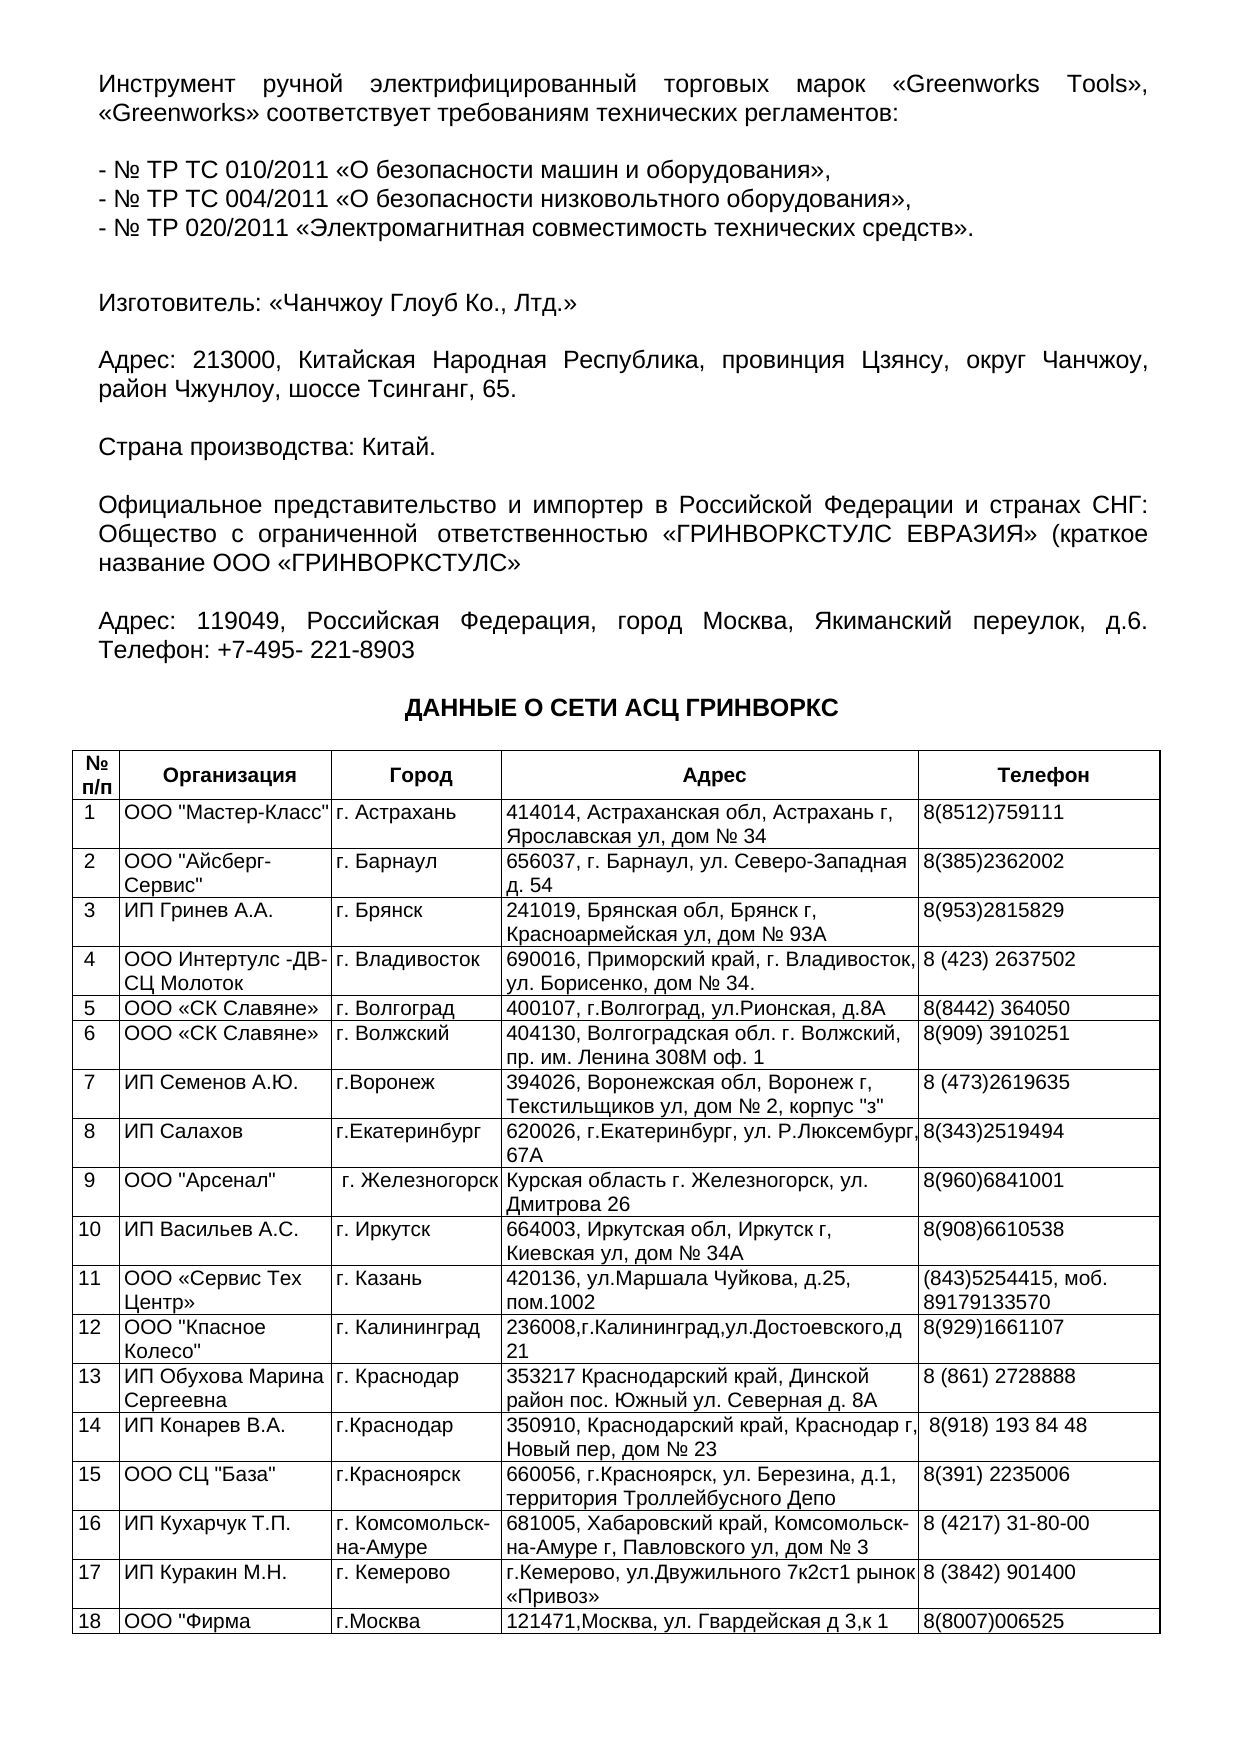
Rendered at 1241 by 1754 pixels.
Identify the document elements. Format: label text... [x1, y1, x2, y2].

text Адрес: 119049, Российская Федерация, город Москва, Якиманский переулок, д.6. Телефон: +7-495- 221-8903 [98, 606, 1148, 663]
table_cell 394026, Воронежская обл, Воронеж г, Текстильщиков ул, дом № 2, корпус "з" [502, 1070, 918, 1118]
table_cell 8 (423) 2637502 [919, 947, 1159, 995]
table_cell г. Комсомольск-на-Амуре [332, 1511, 501, 1558]
table_cell ООО «СК Славяне» [120, 996, 331, 1020]
table_cell 8(953)2815829 [919, 898, 1159, 946]
table_cell 8(385)2362002 [919, 849, 1159, 897]
table_cell г. Калининград [332, 1315, 501, 1363]
table_cell г.Краснодар [332, 1413, 501, 1461]
table_cell ООО "Айсберг-Сервис" [120, 849, 331, 897]
table_cell 8 (473)2619635 [919, 1070, 1159, 1118]
table_cell г. Казань [332, 1266, 501, 1314]
table_cell 8(8442) 364050 [919, 996, 1159, 1020]
table_cell ИП Семенов А.Ю. [120, 1070, 331, 1118]
table_cell ООО «Сервис Тех Центр» [120, 1266, 331, 1314]
table_cell г.Воронеж [332, 1070, 501, 1118]
table_cell 2 [73, 849, 119, 897]
table_cell г. Барнаул [332, 849, 501, 897]
table_cell 13 [73, 1364, 119, 1412]
table_cell 18 [73, 1609, 119, 1632]
table_cell ООО "Мастер-Класс" [120, 800, 331, 848]
table_cell г.Кемерово, ул.Двужильного 7к2ст1 рынок «Привоз» [502, 1560, 918, 1607]
table_cell 690016, Приморский край, г. Владивосток, ул. Борисенко, дом № 34. [502, 947, 918, 995]
table_cell г. Астрахань [332, 800, 501, 848]
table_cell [502, 1609, 918, 1632]
table_cell ООО СЦ "База" [120, 1462, 331, 1509]
table_header Город [332, 751, 501, 799]
text Официальное представительство и импортер в Российской Федерации и странах СНГ: Общество с ограниченной ответственностью «ГРИНВОРКСТУЛС ЕВРАЗИЯ» (краткое название ООО «ГРИНВОРКСТУЛС» [98, 490, 1148, 577]
table_cell 14 [73, 1413, 119, 1461]
table_cell 681005, Хабаровский край, Комсомольск-на-Амуре г, Павловского ул, дом № 3 [502, 1511, 918, 1558]
table_cell Курская область г. Железногорск, ул. Дмитрова 26 [502, 1168, 918, 1216]
table_cell г.Красноярск [332, 1462, 501, 1509]
table_cell 8(391) 2235006 [919, 1462, 1159, 1509]
table_cell 12 [73, 1315, 119, 1363]
table_header Организация [120, 751, 331, 799]
table_cell ИП Салахов [120, 1119, 331, 1167]
text Страна производства: Китай. [98, 432, 1148, 461]
table_cell 8 (3842) 901400 [919, 1560, 1159, 1607]
text Инструмент ручной электрифицированный торговых марок «Greenworks Tools», «Greenworks» соответствует требованиям технических регламентов: [98, 69, 1148, 126]
table_cell (843)5254415, моб. 89179133570 [919, 1266, 1159, 1314]
table_cell 4 [73, 947, 119, 995]
table_cell г. Брянск [332, 898, 501, 946]
table_cell 236008,г.Калининград,ул.Достоевского,д 21 [502, 1315, 918, 1363]
text Адрес: 213000, Китайская Народная Республика, провинция Цзянсу, округ Чанчжоу, район Чжунлоу, шоссе Тсинганг, 65. [98, 345, 1148, 403]
table_cell 11 [73, 1266, 119, 1314]
table_cell 1 [73, 800, 119, 848]
table_cell 664003, Иркутская обл, Иркутск г, Киевская ул, дом № 34А [502, 1217, 918, 1265]
table_cell ООО "Кпасное Колесо" [120, 1315, 331, 1363]
table_cell ООО Интертулс -ДВ- СЦ Молоток [120, 947, 331, 995]
table_cell 8 (861) 2728888 [919, 1364, 1159, 1412]
table_cell 350910, Краснодарский край, Краснодар г, Новый пер, дом № 23 [502, 1413, 918, 1461]
table_cell 404130, Волгоградская обл. г. Волжский, пр. им. Ленина 308М оф. 1 [502, 1021, 918, 1069]
table_cell 9 [73, 1168, 119, 1216]
table_cell 6 [73, 1021, 119, 1069]
table_header Телефон [919, 751, 1159, 799]
text ДАННЫЕ О СЕТИ АСЦ ГРИНВОРКС [95, 693, 1148, 721]
table_cell ООО «СК Славяне» [120, 1021, 331, 1069]
table_cell 10 [73, 1217, 119, 1265]
table_cell 16 [73, 1511, 119, 1558]
table_cell 8 [73, 1119, 119, 1167]
table_cell ИП Обухова Марина Сергеевна [120, 1364, 331, 1412]
table_cell 8(908)6610538 [919, 1217, 1159, 1265]
table_cell 660056, г.Красноярск, ул. Березина, д.1, территория Троллейбусного Депо [502, 1462, 918, 1509]
table_cell г. Волгоград [332, 996, 501, 1020]
table_cell г. Краснодар [332, 1364, 501, 1412]
table_cell 8(8007)006525 [919, 1609, 1159, 1632]
table_cell ООО "Арсенал" [120, 1168, 331, 1216]
table_cell ИП Куракин М.Н. [120, 1560, 331, 1607]
table_cell 620026, г.Екатеринбург, ул. Р.Люксембург, 67А [502, 1119, 918, 1167]
table_cell ИП Конарев В.А. [120, 1413, 331, 1461]
table_cell 17 [73, 1560, 119, 1607]
table_cell 656037, г. Барнаул, ул. Северо-Западная д. 54 [502, 849, 918, 897]
table_cell 8(918) 193 84 48 [919, 1413, 1159, 1461]
table_cell ИП Гринев А.А. [120, 898, 331, 946]
table_cell ИП Кухарчук Т.П. [120, 1511, 331, 1558]
text - № ТР 020/2011 «Электромагнитная совместимость технических средств». [98, 212, 1148, 241]
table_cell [120, 1609, 331, 1632]
table_cell 3 [73, 898, 119, 946]
table_cell г.Екатеринбург [332, 1119, 501, 1167]
table_cell г. Владивосток [332, 947, 501, 995]
table_cell г. Кемерово [332, 1560, 501, 1607]
table_cell 7 [73, 1070, 119, 1118]
table_cell ИП Васильев А.С. [120, 1217, 331, 1265]
table_cell 5 [73, 996, 119, 1020]
table_cell 8(8512)759111 [919, 800, 1159, 848]
table_cell 400107, г.Волгоград, ул.Рионская, д.8А [502, 996, 918, 1020]
table_cell 8(909) 3910251 [919, 1021, 1159, 1069]
table_cell г. Железногорск [332, 1168, 501, 1216]
table_cell г. Волжский [332, 1021, 501, 1069]
table_cell 414014, Астраханская обл, Астрахань г, Ярославская ул, дом № 34 [502, 800, 918, 848]
text - № TP TC 004/2011 «О безопасности низковольтного оборудования», [98, 184, 1148, 212]
table_cell г.Москва [332, 1609, 501, 1632]
table_cell 241019, Брянская обл, Брянск г, Красноармейская ул, дом № 93А [502, 898, 918, 946]
table_cell 353217 Краснодарский край, Динской район пос. Южный ул. Северная д. 8А [502, 1364, 918, 1412]
table_cell 8 (4217) 31-80-00 [919, 1511, 1159, 1558]
table_header № п/п [73, 751, 119, 799]
table_cell 8(929)1661107 [919, 1315, 1159, 1363]
table_cell 8(960)6841001 [919, 1168, 1159, 1216]
table_cell 8(343)2519494 [919, 1119, 1159, 1167]
text Изготовитель: «Чанчжоу Глоуб Ко., Лтд.» [98, 288, 1148, 316]
text - № TP TC 010/2011 «О безопасности машин и оборудования», [98, 155, 1148, 184]
table_cell 420136, ул.Маршала Чуйкова, д.25, пом.1002 [502, 1266, 918, 1314]
table_cell 15 [73, 1462, 119, 1509]
table_header Адрес [502, 751, 918, 799]
table_cell г. Иркутск [332, 1217, 501, 1265]
